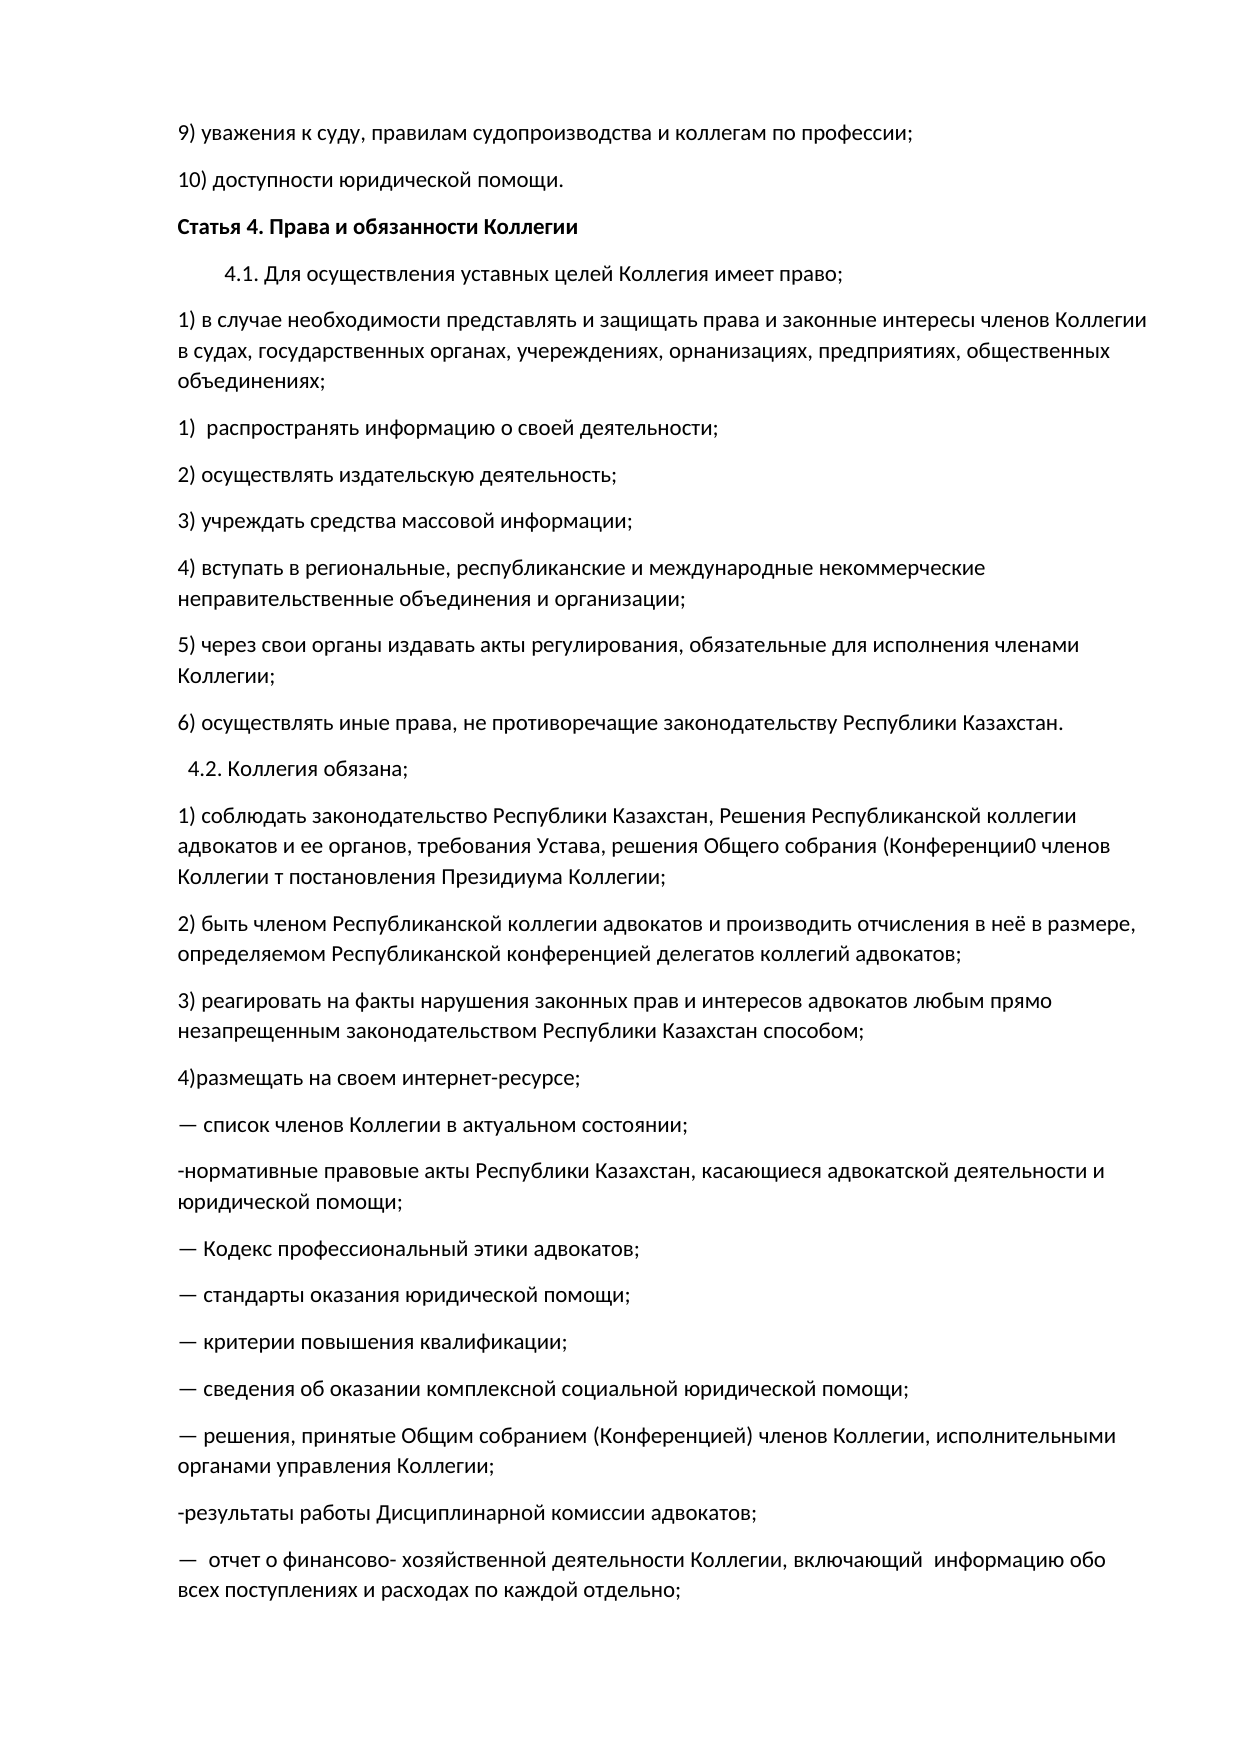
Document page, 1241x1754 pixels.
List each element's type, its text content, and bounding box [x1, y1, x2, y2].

text 2) быть членом Республиканской коллегии адвокатов и производить отчисления в неё в размере, определяемом Республиканской конференцией делегатов коллегий адвокатов; [177, 909, 1152, 967]
text — список членов Коллегии в актуальном состоянии; [177, 1110, 1152, 1138]
text 2) осуществлять издательскую деятельность; [177, 460, 1152, 488]
text 4) вступать в региональные, республиканские и международные некоммерческие неправительственные объединения и организации; [177, 553, 1152, 612]
text 10) доступности юридической помощи. [177, 165, 1152, 193]
text 9) уважения к суду, правилам судопроизводства и коллегам по профессии; [177, 118, 1152, 146]
text 6) осуществлять иные права, не противоречащие законодательству Республики Казахстан. [177, 708, 1152, 736]
text — стандарты оказания юридической помощи; [177, 1281, 1152, 1309]
text — решения, принятые Общим собранием (Конференцией) членов Коллегии, исполнительными органами управления Коллегии; [177, 1421, 1152, 1479]
text -нормативные правовые акты Республики Казахстан, касающиеся адвокатской деятельности и юридической помощи; [177, 1157, 1152, 1215]
text 1) соблюдать законодательство Республики Казахстан, Решения Республиканской коллегии адвокатов и ее органов, требования Устава, решения Общего собрания (Конференции0 членов Коллегии т постановления Президиума Коллегии; [177, 801, 1152, 890]
text 1) распространять информацию о своей деятельности; [177, 413, 1152, 441]
text Статья 4. Права и обязанности Коллегии [177, 212, 1152, 240]
text 3) реагировать на факты нарушения законных прав и интересов адвокатов любым прямо незапрещенным законодательством Республики Казахстан способом; [177, 986, 1152, 1044]
text -результаты работы Дисциплинарной комиссии адвокатов; [177, 1498, 1152, 1526]
text 4.1. Для осуществления уставных целей Коллегия имеет право; [177, 259, 1152, 287]
text 1) в случае необходимости представлять и защищать права и законные интересы членов Коллегии в судах, государственных органах, учереждениях, орнанизациях, предприятиях, общественных объединениях; [177, 306, 1152, 394]
text 4)размещать на своем интернет-ресурсе; [177, 1063, 1152, 1091]
text — отчет о финансово- хозяйственной деятельности Коллегии, включающий информацию обо всех поступлениях и расходах по каждой отдельно; [177, 1545, 1152, 1603]
text 5) через свои органы издавать акты регулирования, обязательные для исполнения членами Коллегии; [177, 631, 1152, 689]
text — критерии повышения квалификации; [177, 1327, 1152, 1356]
text 3) учреждать средства массовой информации; [177, 507, 1152, 535]
text — сведения об оказании комплексной социальной юридической помощи; [177, 1374, 1152, 1402]
text — Кодекс профессиональный этики адвокатов; [177, 1234, 1152, 1262]
text 4.2. Коллегия обязана; [177, 754, 1152, 783]
